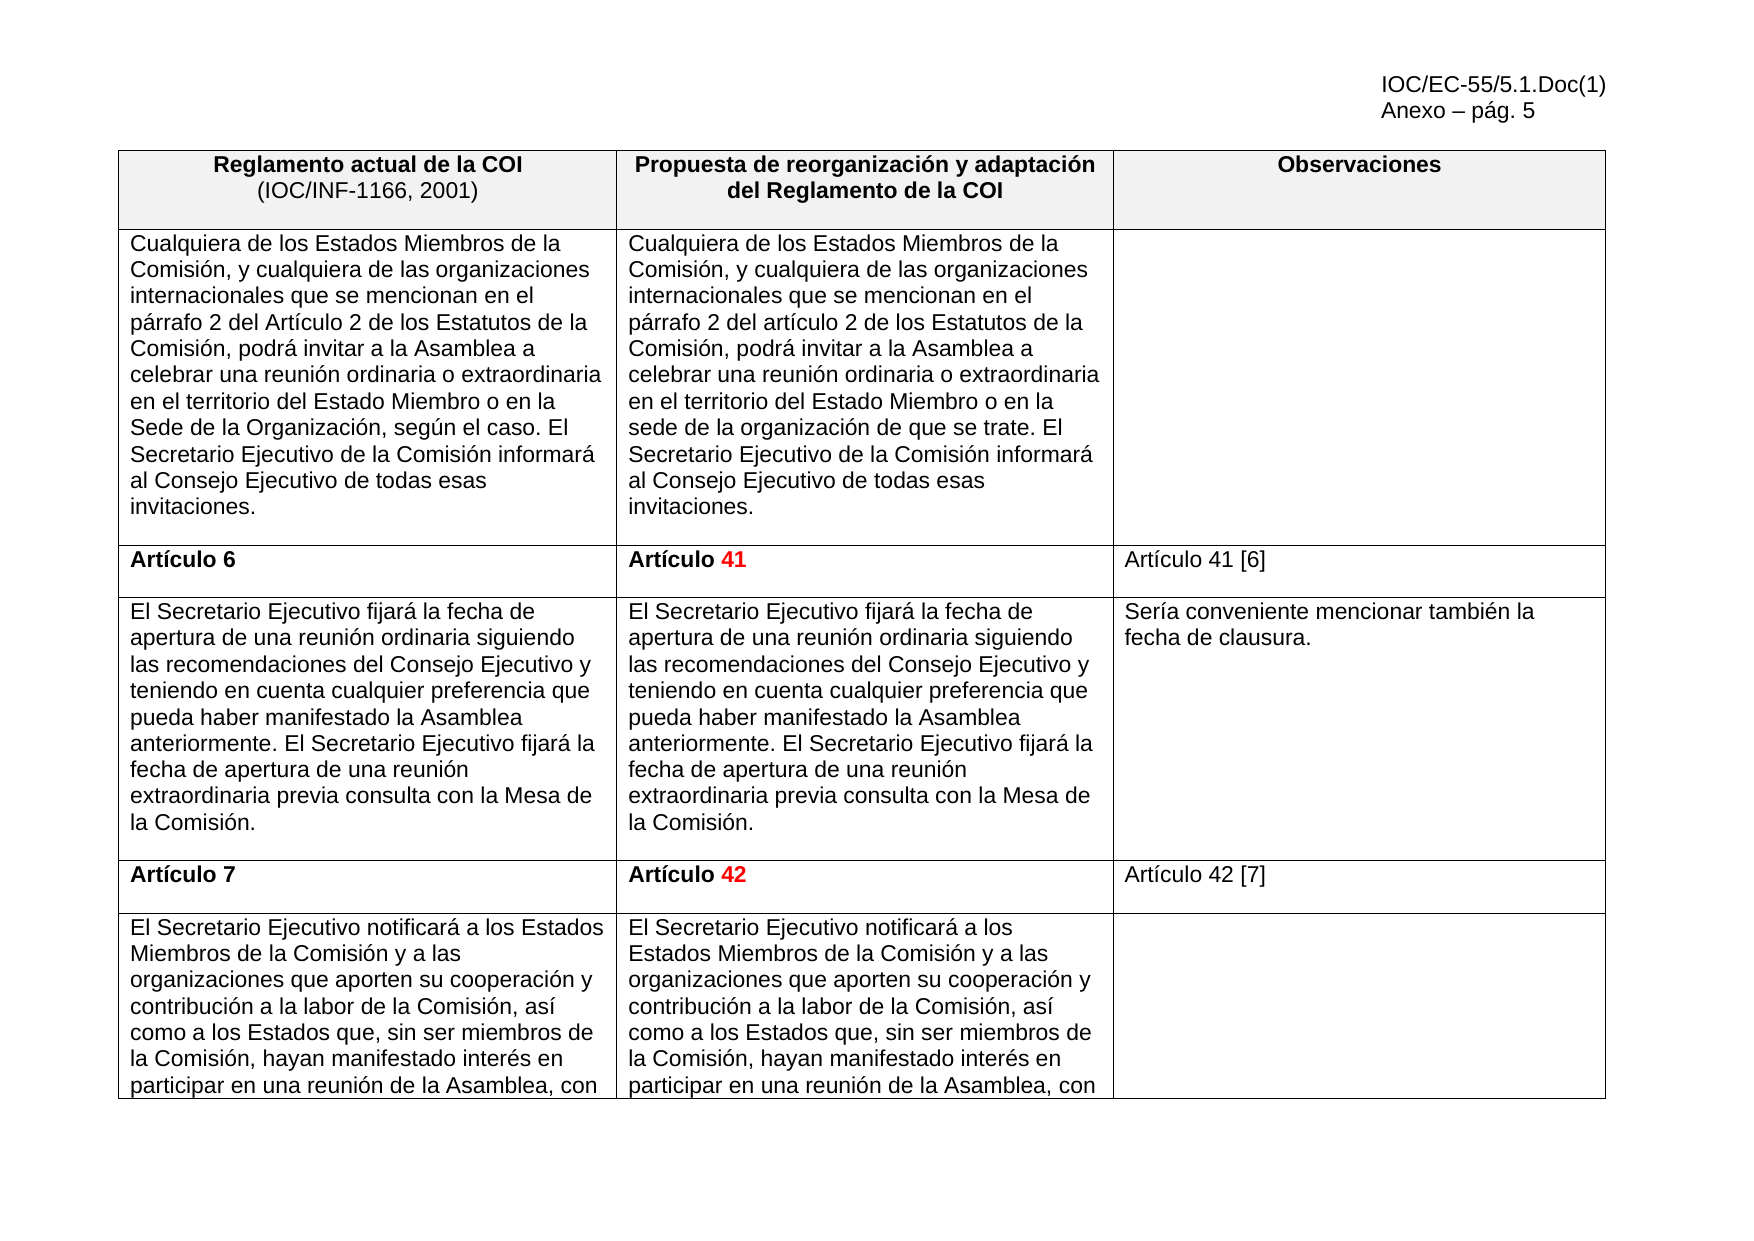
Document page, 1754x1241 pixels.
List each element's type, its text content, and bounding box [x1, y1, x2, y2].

table_cell Cualquiera de los Estados Miembros de la Comisión, y cualquiera de las organizaciones internacionales que se mencionan en el párrafo 2 del artículo 2 de los Estatutos de la Comisión, podrá invitar a la Asamblea a celebrar una reunión ordinaria o extraordinaria en el territorio del Estado Miembro o en la sede de la organización de que se trate. El Secretario Ejecutivo de la Comisión informará al Consejo Ejecutivo de todas esas invitaciones. [617, 230, 1113, 544]
table_cell Sería conveniente mencionar también la fecha de clausura. [1114, 598, 1605, 860]
table_header Propuesta de reorganización y adaptación del Reglamento de la COI [617, 151, 1113, 229]
table_cell Cualquiera de los Estados Miembros de la Comisión, y cualquiera de las organizaciones internacionales que se mencionan en el párrafo 2 del Artículo 2 de los Estatutos de la Comisión, podrá invitar a la Asamblea a celebrar una reunión ordinaria o extraordinaria en el territorio del Estado Miembro o en la Sede de la Organización, según el caso. El Secretario Ejecutivo de la Comisión informará al Consejo Ejecutivo de todas esas invitaciones. [119, 230, 616, 544]
table_cell Artículo 7 [119, 861, 616, 913]
table_cell Artículo 6 [119, 546, 616, 597]
table_cell [1114, 230, 1605, 544]
table_cell El Secretario Ejecutivo fijará la fecha de apertura de una reunión ordinaria siguiendo las recomendaciones del Consejo Ejecutivo y teniendo en cuenta cualquier preferencia que pueda haber manifestado la Asamblea anteriormente. El Secretario Ejecutivo fijará la fecha de apertura de una reunión extraordinaria previa consulta con la Mesa de la Comisión. [617, 598, 1113, 860]
table_cell Artículo 42 [7] [1114, 861, 1605, 913]
table_header Reglamento actual de la COI (IOC/INF-1166, 2001) [119, 151, 616, 229]
table_cell Artículo 41 [6] [1114, 546, 1605, 597]
table_cell [1114, 914, 1605, 1098]
table_cell Artículo 41 [617, 546, 1113, 597]
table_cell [119, 914, 616, 1098]
table_cell El Secretario Ejecutivo fijará la fecha de apertura de una reunión ordinaria siguiendo las recomendaciones del Consejo Ejecutivo y teniendo en cuenta cualquier preferencia que pueda haber manifestado la Asamblea anteriormente. El Secretario Ejecutivo fijará la fecha de apertura de una reunión extraordinaria previa consulta con la Mesa de la Comisión. [119, 598, 616, 860]
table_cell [617, 914, 1113, 1098]
table_cell Artículo 42 [617, 861, 1113, 913]
table_header Observaciones [1114, 151, 1605, 229]
